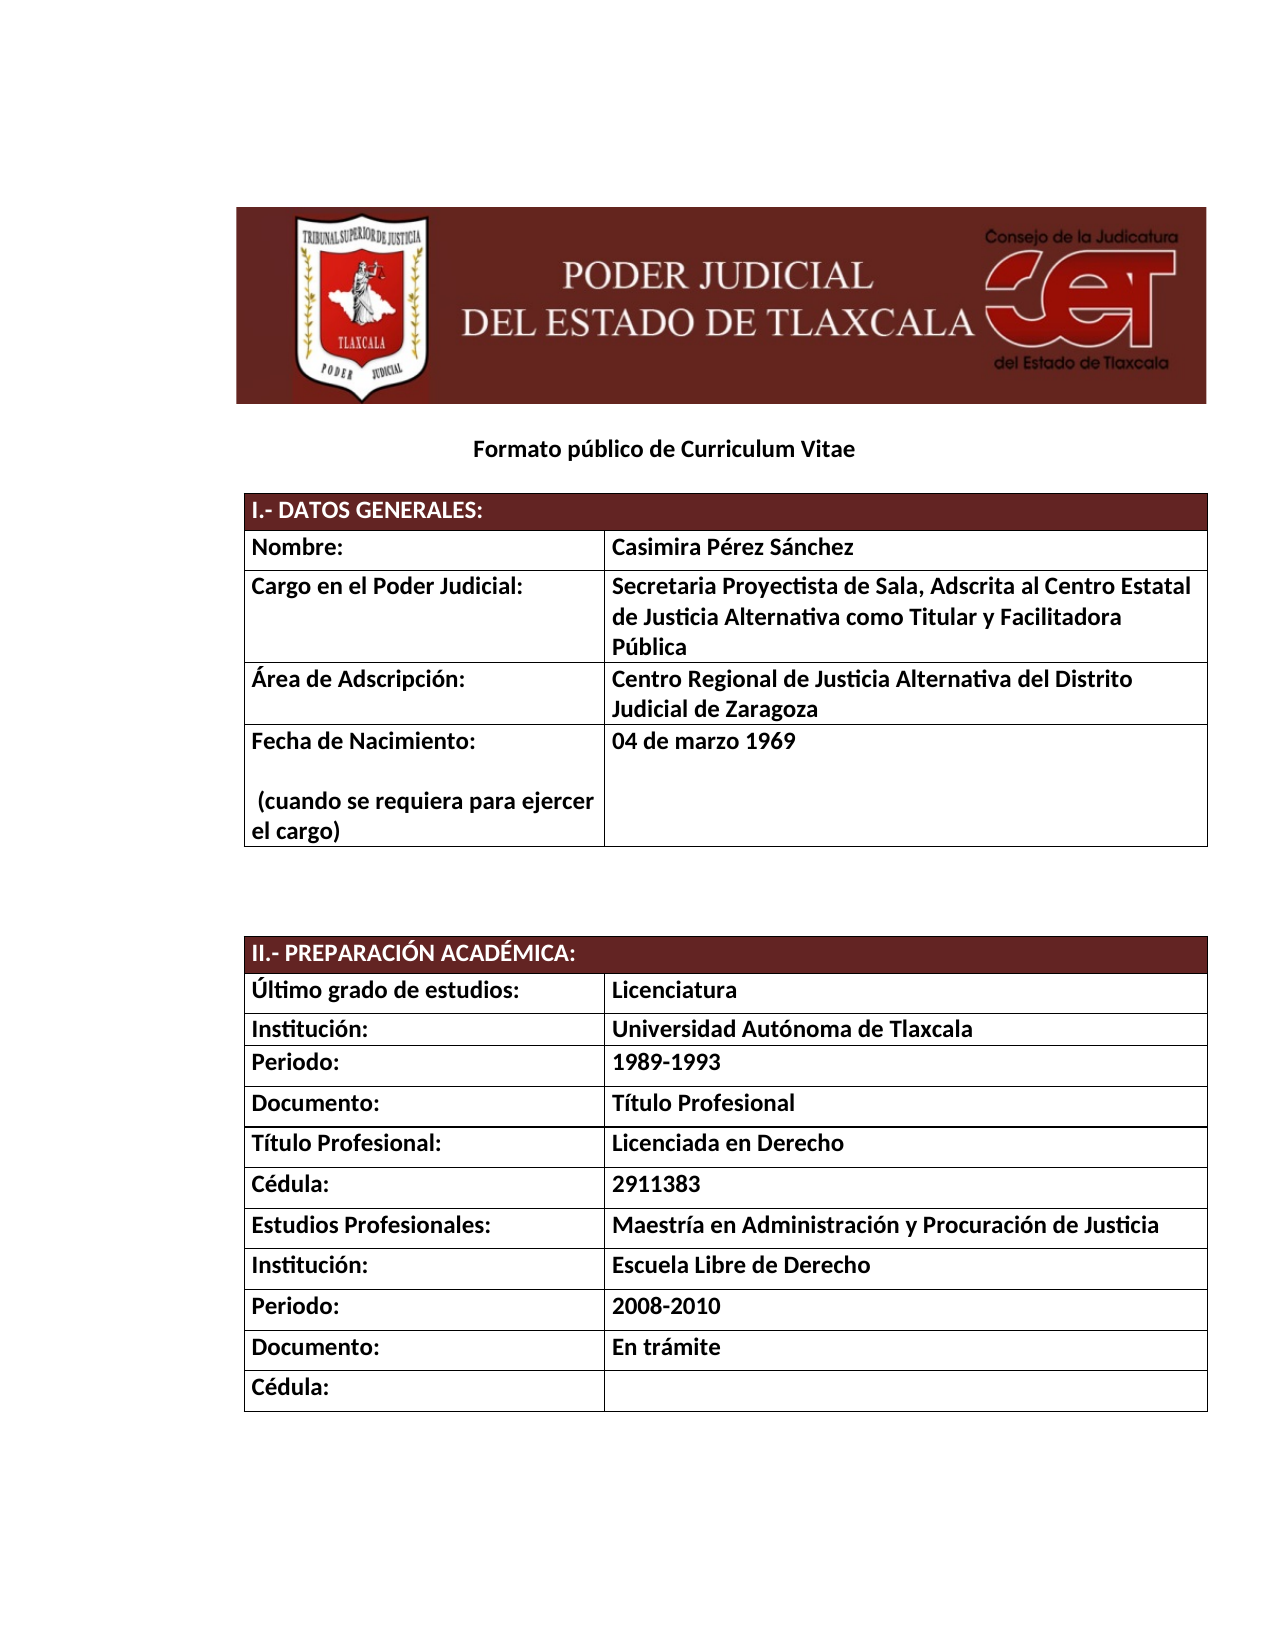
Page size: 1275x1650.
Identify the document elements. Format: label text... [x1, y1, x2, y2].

table_cell Casimira Pérez Sánchez [605, 531, 1207, 569]
table_cell Licenciatura [605, 974, 1207, 1012]
picture [236, 207, 1207, 404]
table_cell Fecha de Nacimiento: (cuando se requiera para ejercer el cargo) [245, 725, 604, 846]
table_cell Universidad Autónoma de Tlaxcala [605, 1014, 1207, 1045]
table_header II.- PREPARACIÓN ACADÉMICA: [245, 937, 1207, 973]
table_cell Título Profesional [605, 1087, 1207, 1126]
table_cell Institución: [245, 1014, 604, 1045]
table_cell Maestría en Administración y Procuración de Justicia [605, 1209, 1207, 1248]
table_cell 04 de marzo 1969 [605, 725, 1207, 846]
table_cell [605, 1371, 1207, 1411]
table_cell Nombre: [245, 531, 604, 569]
table_cell 1989-1993 [605, 1046, 1207, 1086]
table_cell En trámite [605, 1331, 1207, 1370]
table_cell Cédula: [245, 1168, 604, 1208]
table_cell Documento: [245, 1087, 604, 1126]
table_cell Cédula: [245, 1371, 604, 1411]
table_cell Secretaria Proyectista de Sala, Adscrita al Centro Estatal de Justicia Alternativa como Titular y Facilitadora Pública [605, 571, 1207, 662]
table_cell Licenciada en Derecho [605, 1128, 1207, 1167]
table_cell Área de Adscripción: [245, 663, 604, 724]
table_cell Título Profesional: [245, 1128, 604, 1167]
table_cell Centro Regional de Justicia Alternativa del Distrito Judicial de Zaragoza [605, 663, 1207, 724]
table_cell Periodo: [245, 1290, 604, 1329]
table_cell 2911383 [605, 1168, 1207, 1208]
table_cell Periodo: [245, 1046, 604, 1086]
table_cell Escuela Libre de Derecho [605, 1249, 1207, 1289]
table_cell 2008-2010 [605, 1290, 1207, 1329]
table_header I.- DATOS GENERALES: [245, 494, 1207, 530]
table_cell Institución: [245, 1249, 604, 1289]
table_cell Último grado de estudios: [245, 974, 604, 1012]
table_cell Cargo en el Poder Judicial: [245, 571, 604, 662]
text Formato público de Curriculum Vitae [236, 433, 1092, 464]
table_cell Documento: [245, 1331, 604, 1370]
table_cell Estudios Profesionales: [245, 1209, 604, 1248]
